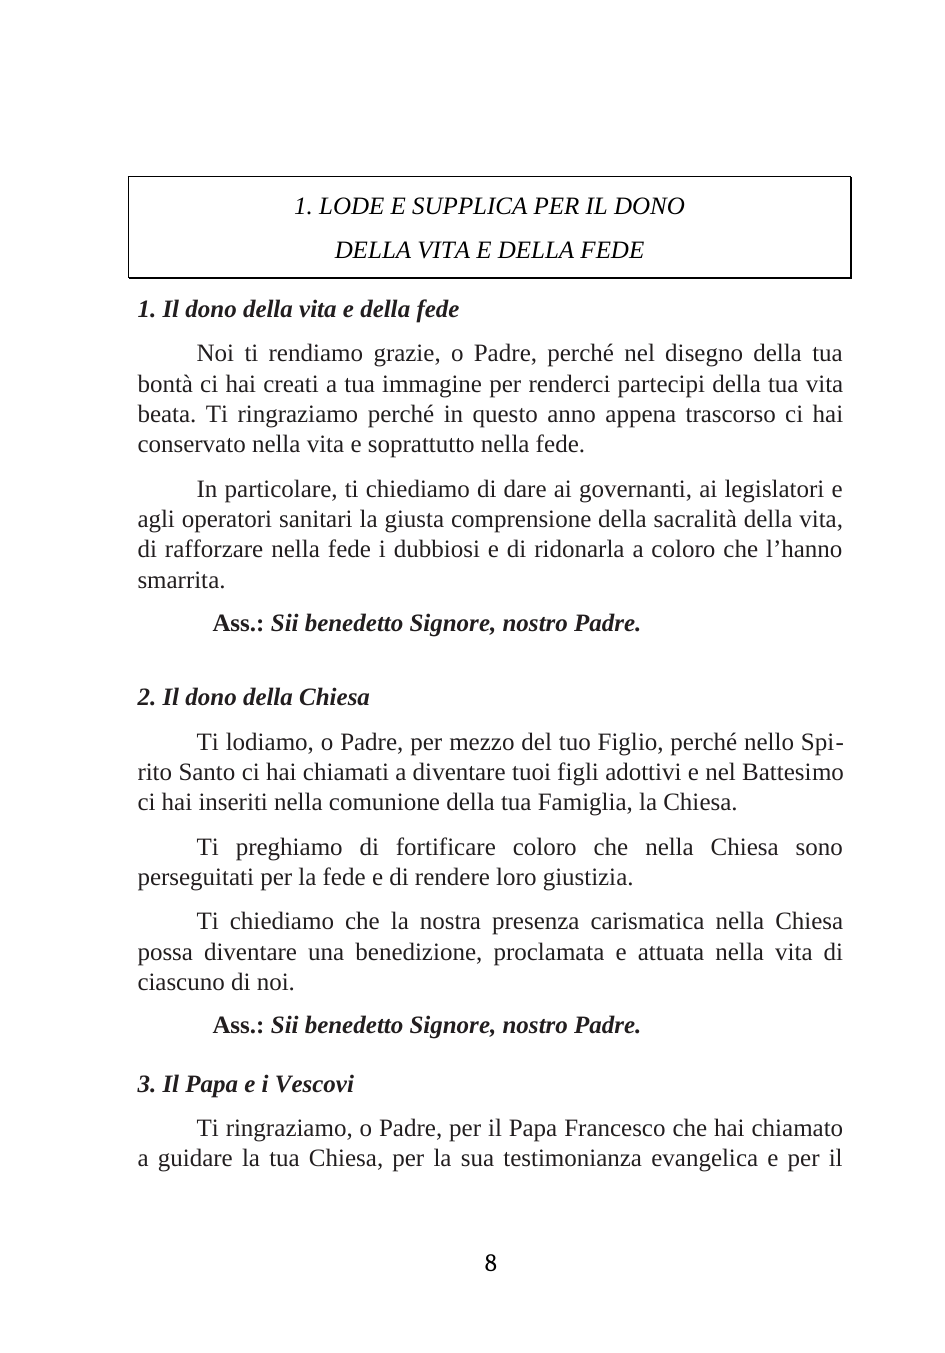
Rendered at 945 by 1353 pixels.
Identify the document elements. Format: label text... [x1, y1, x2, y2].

text Ti preghiamo di fortificare coloro che nella Chiesa sono perseguitati per la fede e di rendere loro giustizia. [137, 830, 844, 891]
text Ti chiediamo che la nostra presenza carismatica nella Chiesa possa diventare una benedizione, proclamata e attuata nella vita di ciascuno di noi. [137, 905, 844, 996]
text Noi ti rendiamo grazie, o Padre, perché nel disegno della tua bontà ci hai creati a tua immagine per renderci partecipi della tua vita beata. Ti ringraziamo perché in questo anno appena trascorso ci hai conservato nella vita e soprattutto nella fede. [137, 337, 844, 458]
text Ti lodiamo, o Padre, per mezzo del tuo Figlio, perché nello Spirito Santo ci hai chiamati a diventare tuoi figli adottivi e nel Battesimo ci hai inseriti nella comunione della tua Famiglia, la Chiesa. [137, 725, 844, 816]
text 1. Il dono della vita e della fede [137, 293, 844, 323]
text Ass.: Sii benedetto Signore, nostro Padre. [137, 1010, 844, 1038]
text Ass.: Sii benedetto Signore, nostro Padre. [137, 608, 844, 636]
text DELLA VITA E DELLA FEDE [129, 220, 850, 277]
text 3. Il Papa e i Vescovi [137, 1067, 844, 1098]
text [137, 1112, 844, 1172]
text In particolare, ti chiediamo di dare ai governanti, ai legislatori e agli operatori sanitari la giusta comprensione della sacralità della vita, di rafforzare nella fede i dubbiosi e di ridonarla a coloro che l’hanno smarrita. [137, 472, 844, 593]
text 2. Il dono della Chiesa [137, 681, 844, 711]
text 1. LODE E SUPPLICA PER IL DONO [129, 177, 850, 219]
